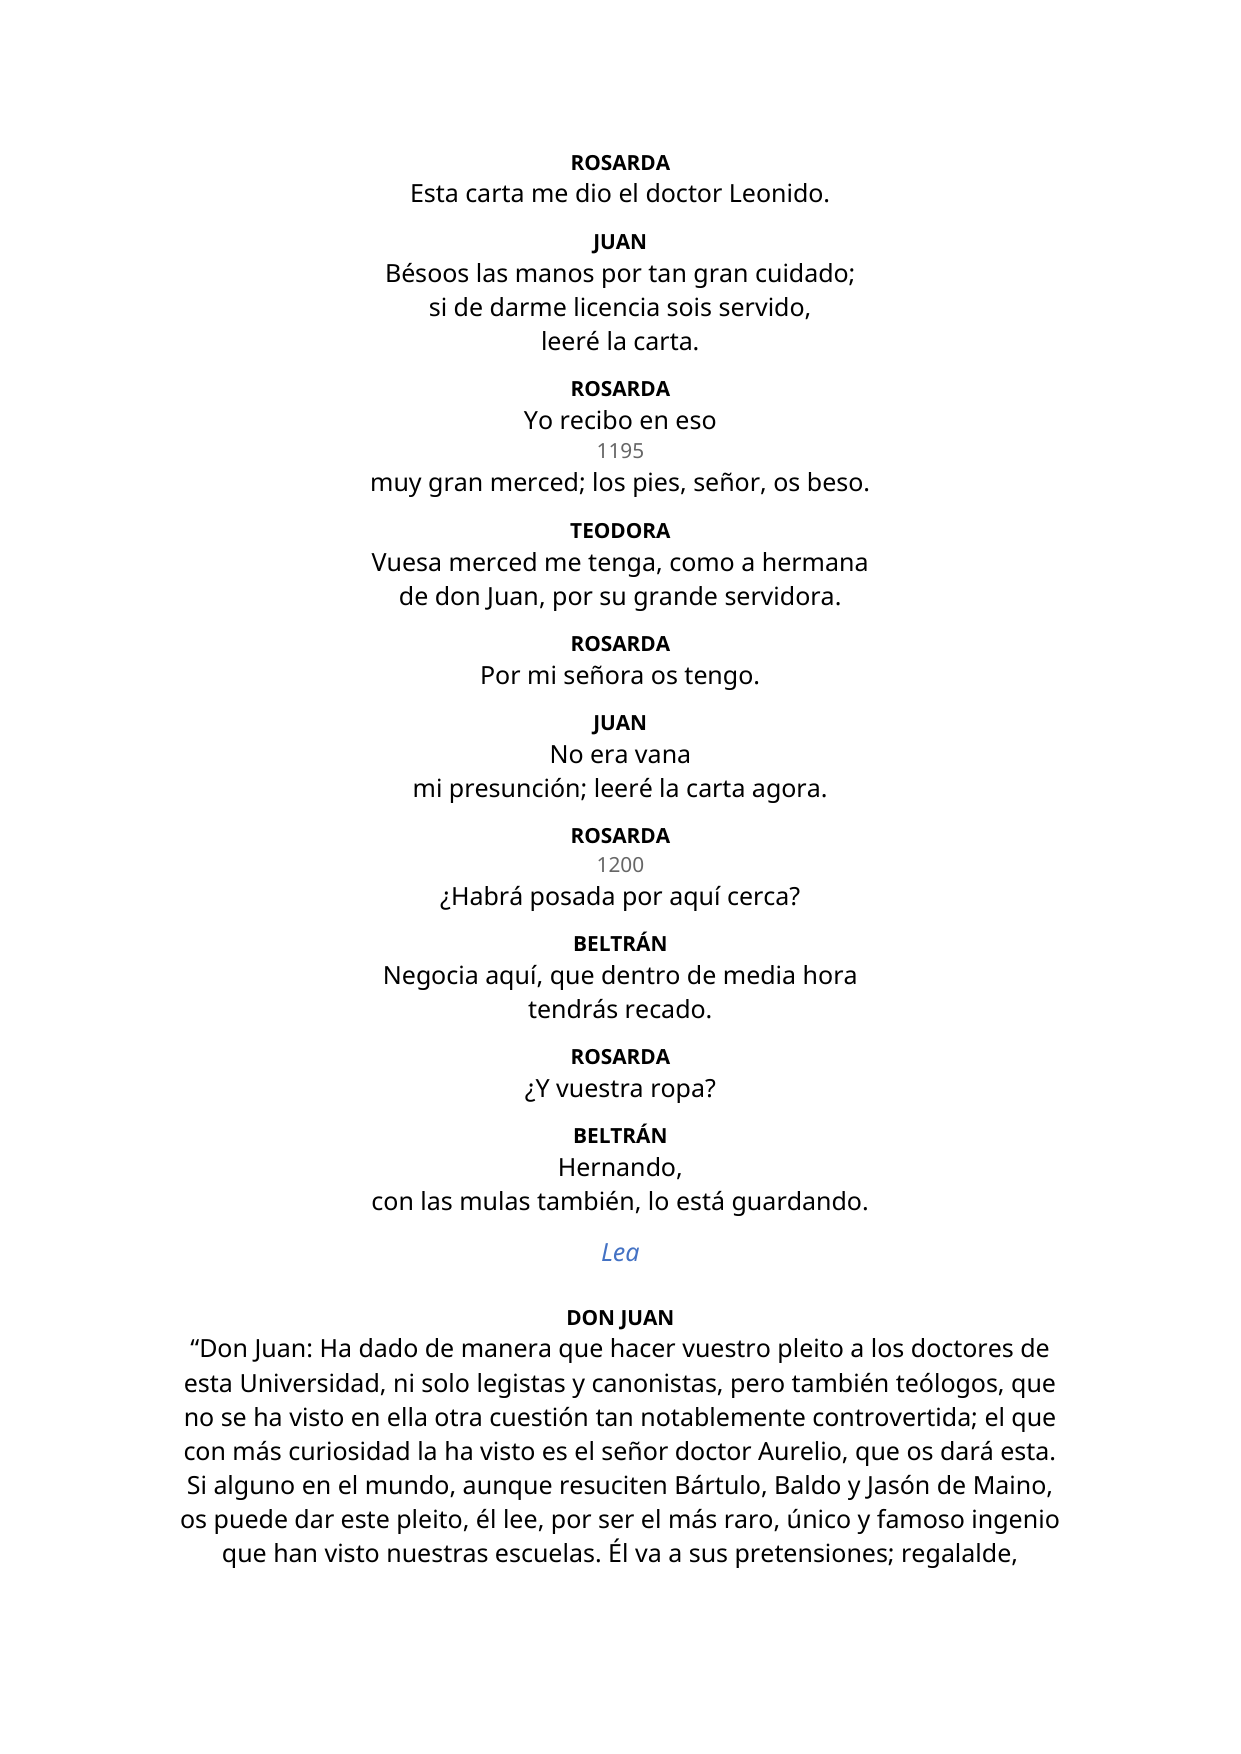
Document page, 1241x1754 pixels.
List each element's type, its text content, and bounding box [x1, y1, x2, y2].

text muy gran merced; los pies, señor, os beso. [177, 465, 1063, 499]
text JUAN [177, 708, 1063, 737]
text leeré la carta. [177, 323, 1063, 357]
text JUAN [177, 227, 1063, 255]
text No era vana [177, 737, 1063, 771]
text mi presunción; leeré la carta agora. [177, 771, 1063, 805]
text si de darme licencia sois servido, [177, 289, 1063, 323]
text Vuesa merced me tenga, como a hermana [177, 544, 1063, 578]
text ROSARDA [177, 629, 1063, 657]
text Por mi señora os tengo. [177, 657, 1063, 691]
text TEODORA [177, 516, 1063, 544]
text Bésoos las manos por tan gran cuidado; [177, 255, 1063, 289]
text ROSARDA [177, 148, 1063, 176]
text ¿Y vuestra ropa? [177, 1071, 1063, 1105]
text ROSARDA [177, 1042, 1063, 1071]
text 1195 [177, 437, 1063, 465]
text 1200 [177, 850, 1063, 878]
text de don Juan, por su grande servidora. [177, 578, 1063, 612]
text BELTRÁN [177, 1121, 1063, 1150]
text Esta carta me dio el doctor Leonido. [177, 176, 1063, 210]
text con las mulas también, lo está guardando. [177, 1184, 1063, 1218]
text Negocia aquí, que dentro de media hora [177, 957, 1063, 991]
text ROSARDA [177, 374, 1063, 402]
text BELTRÁN [177, 929, 1063, 957]
text ¿Habrá posada por aquí cerca? [177, 878, 1063, 912]
text tendrás recado. [177, 991, 1063, 1026]
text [177, 1331, 1063, 1569]
text Yo recibo en eso [177, 402, 1063, 437]
text Hernando, [177, 1150, 1063, 1184]
text ROSARDA [177, 821, 1063, 850]
text DON JUAN [177, 1303, 1063, 1331]
text Lea [177, 1234, 1063, 1269]
